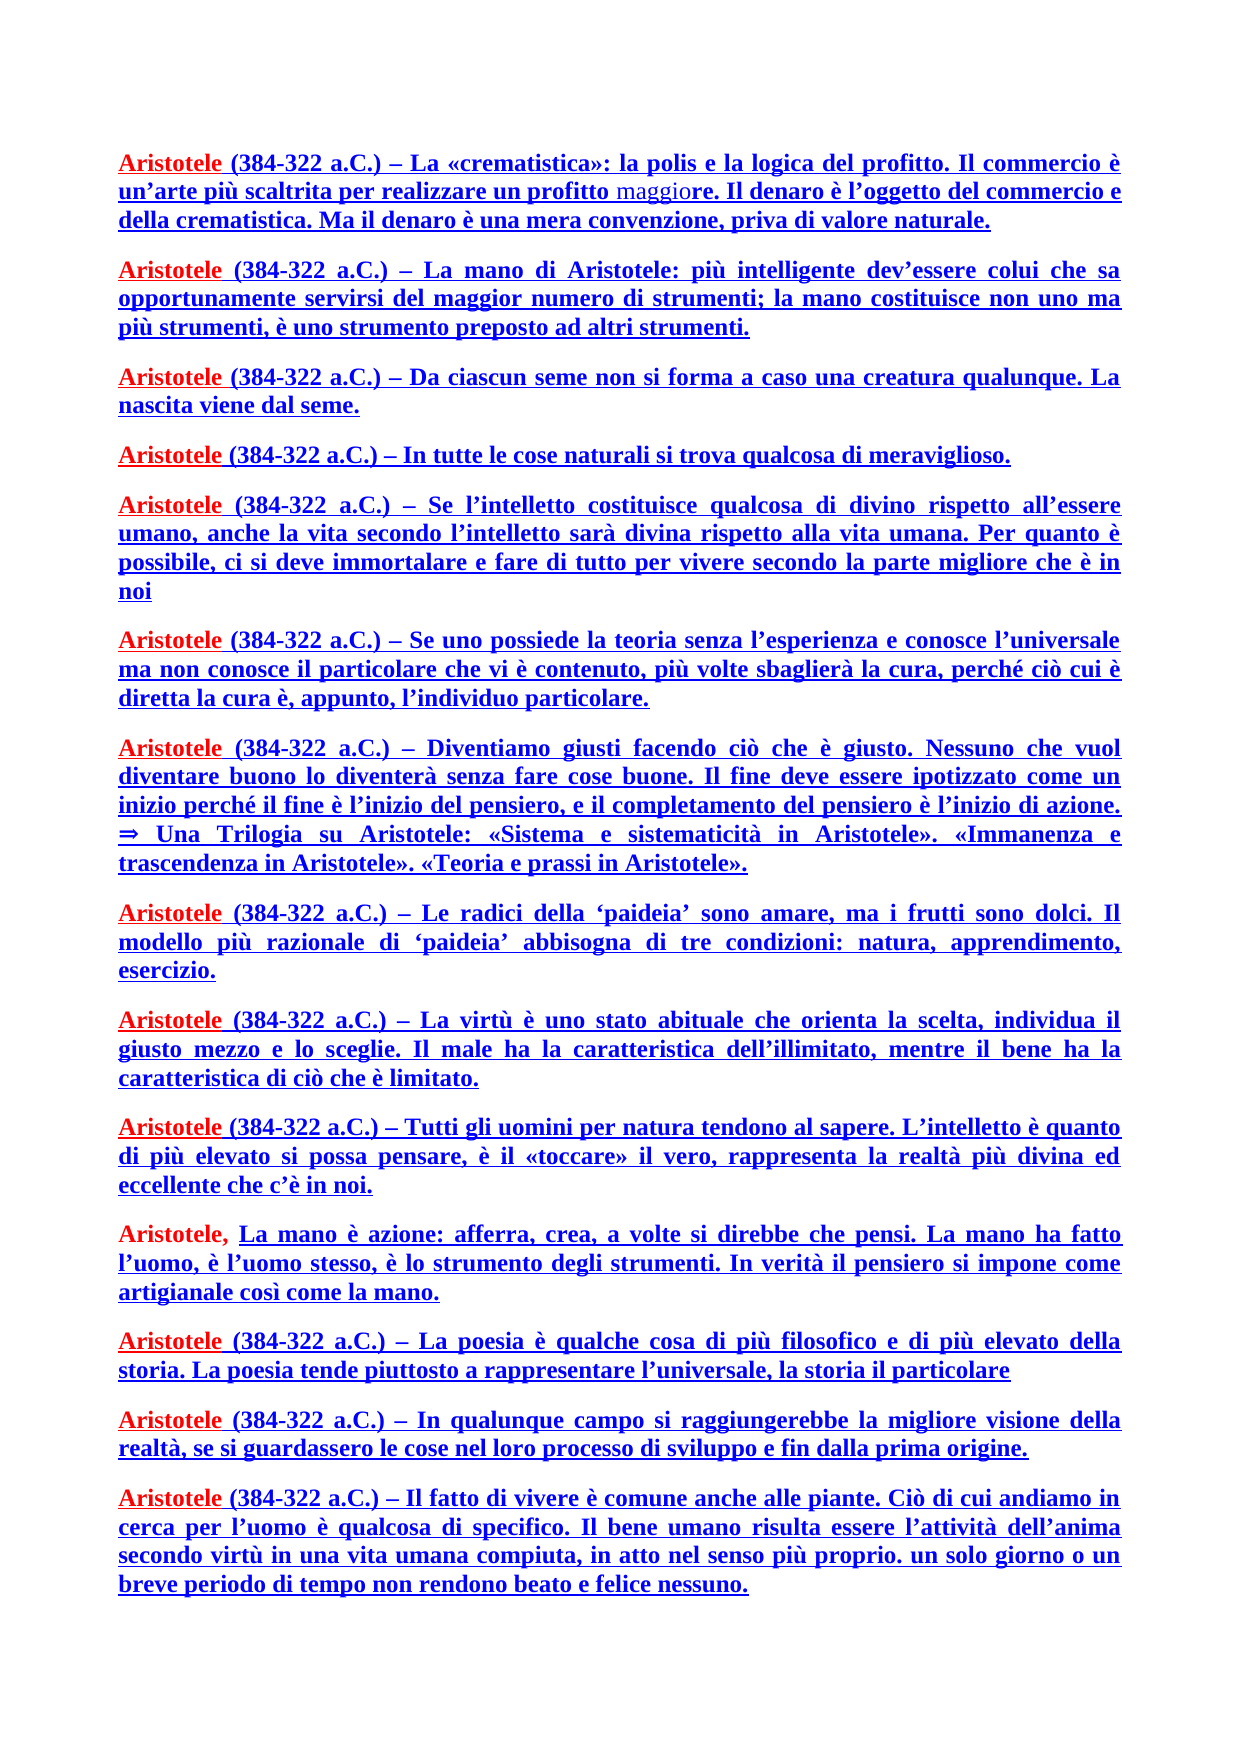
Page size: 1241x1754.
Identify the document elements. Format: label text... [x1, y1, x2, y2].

text Aristotele (384-322 a.C.) – La poesia è qualche cosa di più filosofico e di più elevato della storia. La poesia tende piuttosto a rappresentare l’universale, la storia il particolare [118, 1353, 1122, 1384]
subtitle Aristotele (384-322 a.C.) – Diventiamo giusti facendo ciò che è giusto. Nessuno che vuol diventare buono lo diventerà senza fare cose buone. Il fine deve essere ipotizzato come un inizio perché il fine è l’inizio del pensiero, e il completamento del pensiero è l’inizio di azione. ⇒ Una Trilogia su Aristotele: «Sistema e sistematicità in Aristotele». «Immanenza e trascendenza in Aristotele». «Teoria e prassi in Aristotele». [118, 817, 1122, 844]
subtitle Aristotele (384-322 a.C.) – Se l’intelletto costituisce qualcosa di divino rispetto all’essere umano, anche la vita secondo l’intelletto sarà divina rispetto alla vita umana. Per quanto è possibile, ci si deve immortalare e fare di tutto per vivere secondo la parte migliore che è in noi [118, 516, 1122, 543]
subtitle Aristotele (384-322 a.C.) – In tutte le cose naturali si trova qualcosa di meraviglioso. [118, 440, 1122, 469]
subtitle Aristotele (384-322 a.C.) – La mano di Aristotele: più intelligente dev’essere colui che sa opportunamente servirsi del maggior numero di strumenti; la mano costituisce non uno ma più strumenti, è uno strumento preposto ad altri strumenti. [118, 255, 1122, 308]
text Aristotele (384-322 a.C.) – Il fatto di vivere è comune anche alle piante. Ciò di cui andiamo in cerca per l’uomo è qualcosa di specifico. Il bene umano risulta essere l’attività dell’anima secondo virtù in una vita umana compiuta, in atto nel senso più proprio. un solo giorno o un breve periodo di tempo non rendono beato e felice nessuno. [118, 1538, 1122, 1566]
text Aristotele (384-322 a.C.) – Le radici della ‘paideia’ sono amare, ma i frutti sono dolci. Il modello più razionale di ‘paideia’ abbisogna di tre condizioni: natura, apprendimento, esercizio. [118, 953, 1122, 984]
subtitle Aristotele (384-322 a.C.) – Tutti gli uomini per natura tendono al sapere. L’intelletto è quanto di più elevato si possa pensare, è il «toccare» il vero, rappresenta la realtà più divina ed eccellente che c’è in noi. [118, 1139, 1122, 1198]
subtitle Aristotele (384-322 a.C.) – Se l’intelletto costituisce qualcosa di divino rispetto all’essere umano, anche la vita secondo l’intelletto sarà divina rispetto alla vita umana. Per quanto è possibile, ci si deve immortalare e fare di tutto per vivere secondo la parte migliore che è in noi [118, 545, 1122, 605]
text Aristotele (384-322 a.C.) – La poesia è qualche cosa di più filosofico e di più elevato della storia. La poesia tende piuttosto a rappresentare l’universale, la storia il particolare [118, 1326, 1122, 1351]
text Aristotele (384-322 a.C.) – Il fatto di vivere è comune anche alle piante. Ciò di cui andiamo in cerca per l’uomo è qualcosa di specifico. Il bene umano risulta essere l’attività dell’anima secondo virtù in una vita umana compiuta, in atto nel senso più proprio. un solo giorno o un breve periodo di tempo non rendono beato e felice nessuno. [118, 1567, 1122, 1598]
subtitle Aristotele (384-322 a.C.) – Tutti gli uomini per natura tendono al sapere. L’intelletto è quanto di più elevato si possa pensare, è il «toccare» il vero, rappresenta la realtà più divina ed eccellente che c’è in noi. [118, 1112, 1122, 1137]
subtitle Aristotele, La mano è azione: afferra, crea, a volte si direbbe che pensi. La mano ha fatto l’uomo, è l’uomo stesso, è lo strumento degli strumenti. In verità il pensiero si impone come artigianale così come la mano. [118, 1274, 1122, 1306]
text Aristotele (384-322 a.C.) – La virtù è uno stato abituale che orienta la scelta, individua il giusto mezzo e lo sceglie. Il male ha la caratteristica dell’illimitato, mentre il bene ha la caratteristica di ciò che è limitato. [118, 1005, 1122, 1059]
subtitle Aristotele (384-322 a.C.) – La mano di Aristotele: più intelligente dev’essere colui che sa opportunamente servirsi del maggior numero di strumenti; la mano costituisce non uno ma più strumenti, è uno strumento preposto ad altri strumenti. [118, 310, 1122, 341]
subtitle Aristotele (384-322 a.C.) – Se uno possiede la teoria senza l’esperienza e conosce l’universale ma non conosce il particolare che vi è contenuto, più volte sbaglierà la cura, perché ciò cui è diretta la cura è, appunto, l’individuo particolare. [118, 626, 1122, 679]
subtitle Aristotele (384-322 a.C.) – In qualunque campo si raggiungerebbe la migliore visione della realtà, se si guardassero le cose nel loro processo di sviluppo e fin dalla prima origine. [118, 1431, 1122, 1462]
subtitle Aristotele (384-322 a.C.) – La «crematistica»: la polis e la logica del profitto. Il commercio è un’arte più scaltrita per realizzare un profitto maggiore. Il denaro è l’oggetto del commercio e della crematistica. Ma il denaro è una mera convenzione, priva di valore naturale. [118, 203, 1122, 234]
subtitle Aristotele (384-322 a.C.) – La «crematistica»: la polis e la logica del profitto. Il commercio è un’arte più scaltrita per realizzare un profitto maggiore. Il denaro è l’oggetto del commercio e della crematistica. Ma il denaro è una mera convenzione, priva di valore naturale. [118, 148, 1122, 201]
subtitle Aristotele (384-322 a.C.) – Diventiamo giusti facendo ciò che è giusto. Nessuno che vuol diventare buono lo diventerà senza fare cose buone. Il fine deve essere ipotizzato come un inizio perché il fine è l’inizio del pensiero, e il completamento del pensiero è l’inizio di azione. ⇒ Una Trilogia su Aristotele: «Sistema e sistematicità in Aristotele». «Immanenza e trascendenza in Aristotele». «Teoria e prassi in Aristotele». [118, 759, 1122, 815]
text Aristotele (384-322 a.C.) – La virtù è uno stato abituale che orienta la scelta, individua il giusto mezzo e lo sceglie. Il male ha la caratteristica dell’illimitato, mentre il bene ha la caratteristica di ciò che è limitato. [118, 1060, 1122, 1091]
subtitle Aristotele (384-322 a.C.) – In qualunque campo si raggiungerebbe la migliore visione della realtà, se si guardassero le cose nel loro processo di sviluppo e fin dalla prima origine. [118, 1405, 1122, 1430]
text Aristotele (384-322 a.C.) – Il fatto di vivere è comune anche alle piante. Ciò di cui andiamo in cerca per l’uomo è qualcosa di specifico. Il bene umano risulta essere l’attività dell’anima secondo virtù in una vita umana compiuta, in atto nel senso più proprio. un solo giorno o un breve periodo di tempo non rendono beato e felice nessuno. [118, 1483, 1122, 1537]
subtitle Aristotele (384-322 a.C.) – Da ciascun seme non si forma a caso una creatura qualunque. La nascita viene dal seme. [118, 362, 1122, 419]
subtitle Aristotele, La mano è azione: afferra, crea, a volte si direbbe che pensi. La mano ha fatto l’uomo, è l’uomo stesso, è lo strumento degli strumenti. In verità il pensiero si impone come artigianale così come la mano. [118, 1219, 1122, 1273]
subtitle Aristotele (384-322 a.C.) – Diventiamo giusti facendo ciò che è giusto. Nessuno che vuol diventare buono lo diventerà senza fare cose buone. Il fine deve essere ipotizzato come un inizio perché il fine è l’inizio del pensiero, e il completamento del pensiero è l’inizio di azione. ⇒ Una Trilogia su Aristotele: «Sistema e sistematicità in Aristotele». «Immanenza e trascendenza in Aristotele». «Teoria e prassi in Aristotele». [118, 846, 1122, 877]
subtitle Aristotele (384-322 a.C.) – Se l’intelletto costituisce qualcosa di divino rispetto all’essere umano, anche la vita secondo l’intelletto sarà divina rispetto alla vita umana. Per quanto è possibile, ci si deve immortalare e fare di tutto per vivere secondo la parte migliore che è in noi [118, 490, 1122, 515]
subtitle Aristotele (384-322 a.C.) – Se uno possiede la teoria senza l’esperienza e conosce l’universale ma non conosce il particolare che vi è contenuto, più volte sbaglierà la cura, perché ciò cui è diretta la cura è, appunto, l’individuo particolare. [118, 681, 1122, 712]
text Aristotele (384-322 a.C.) – Le radici della ‘paideia’ sono amare, ma i frutti sono dolci. Il modello più razionale di ‘paideia’ abbisogna di tre condizioni: natura, apprendimento, esercizio. [118, 898, 1122, 952]
